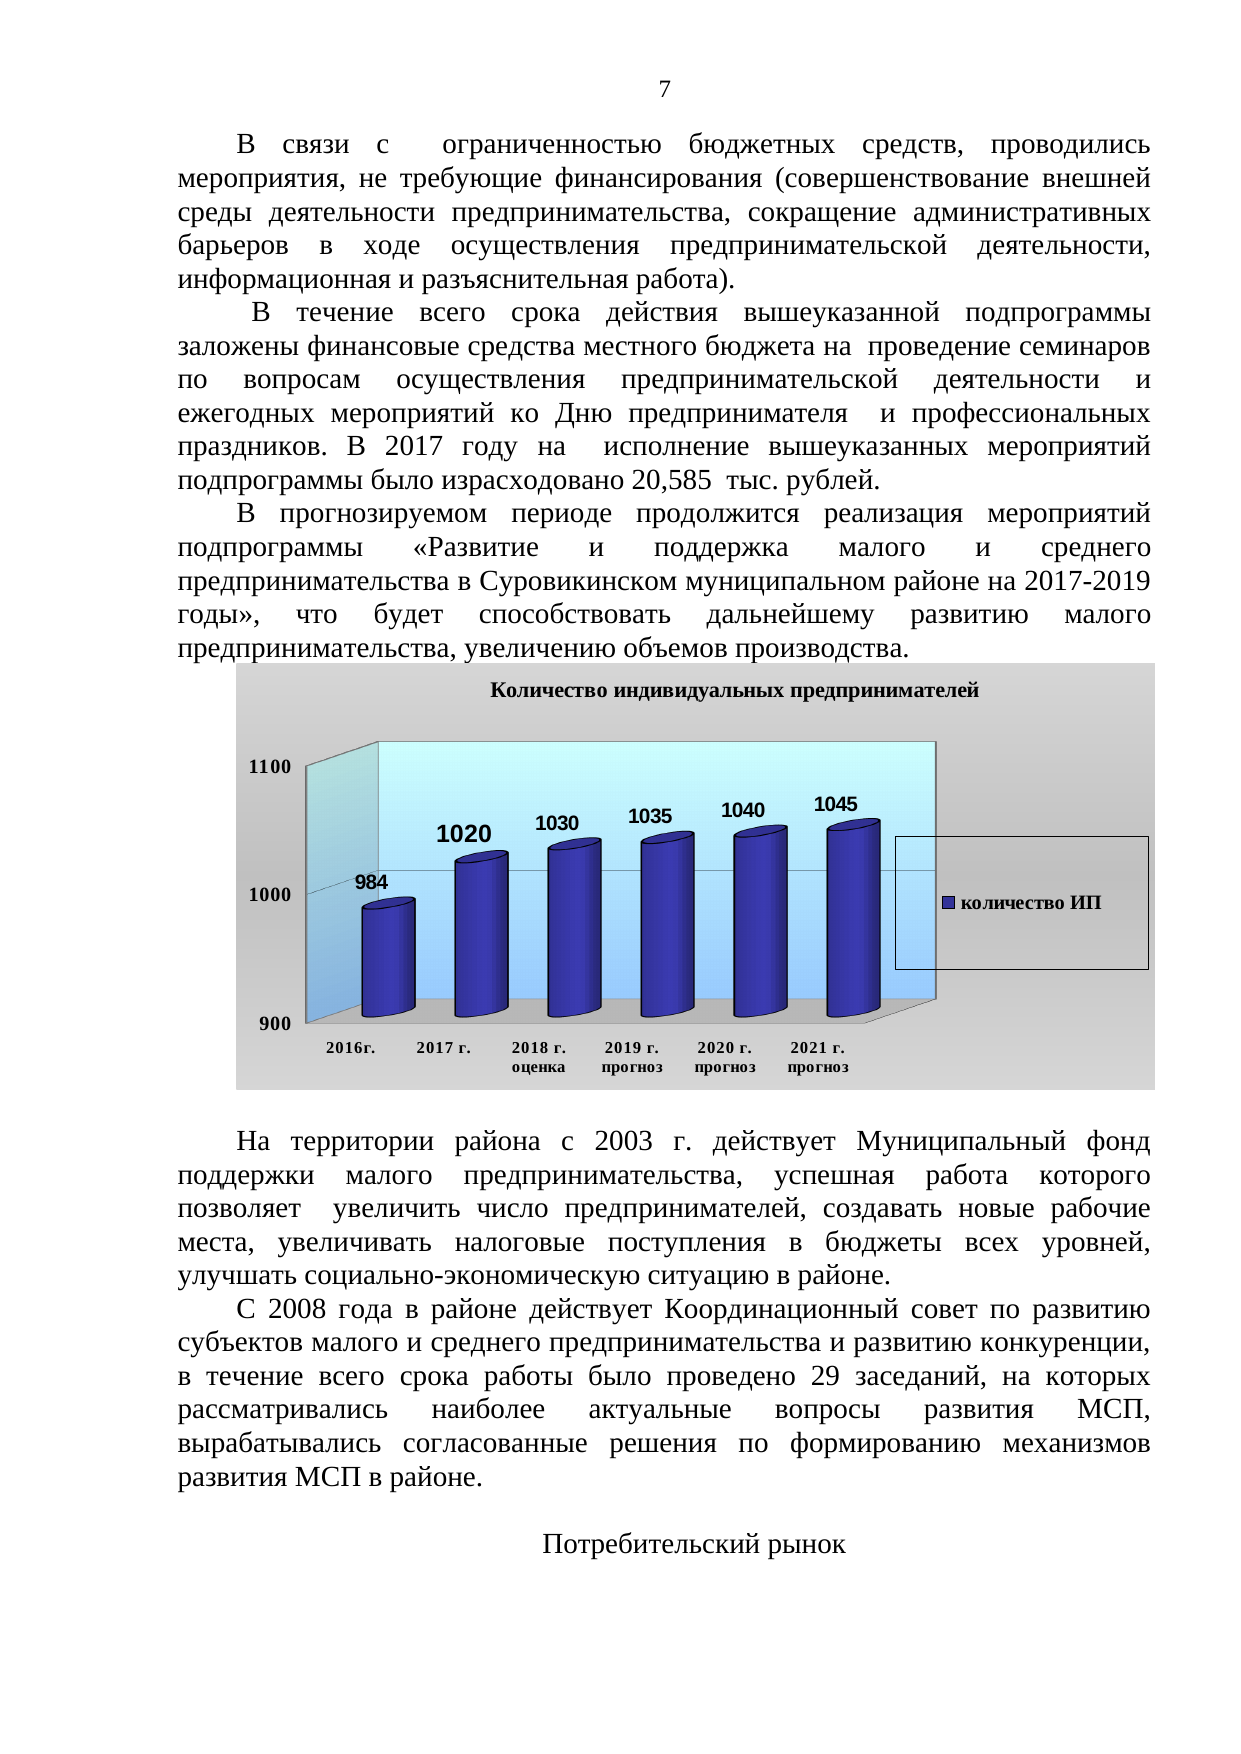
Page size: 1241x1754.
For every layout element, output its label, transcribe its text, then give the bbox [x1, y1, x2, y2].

text На территории района с 2003 г. действует Муниципальный фонд поддержки малого предпринимательства, успешная работа которого позволяет увеличить число предпринимателей, создавать новые рабочие места, увеличивать налоговые поступления в бюджеты всех уровней, улучшать социально-экономическую ситуацию в районе. [177, 1123, 1152, 1291]
text Потребительский рынок [177, 1526, 1152, 1559]
text В связи с ограниченностью бюджетных средств, проводились мероприятия, не требующие финансирования (совершенствование внешней среды деятельности предпринимательства, сокращение административных барьеров в ходе осуществления предпринимательской деятельности, информационная и разъяснительная работа). [177, 127, 1152, 294]
text В течение всего срока действия вышеуказанной подпрограммы заложены финансовые средства местного бюджета на проведение семинаров по вопросам осуществления предпринимательской деятельности и ежегодных мероприятий ко Дню предпринимателя и профессиональных праздников. В 2017 году на исполнение вышеуказанных мероприятий подпрограммы было израсходовано 20,585 тыс. рублей. [177, 294, 1152, 496]
text С 2008 года в районе действует Координационный совет по развитию субъектов малого и среднего предпринимательства и развитию конкуренции, в течение всего срока работы было проведено 29 заседаний, на которых рассматривались наиболее актуальные вопросы развития МСП, вырабатывались согласованные решения по формированию механизмов развития МСП в районе. [177, 1291, 1152, 1492]
text В прогнозируемом периоде продолжится реализация мероприятий подпрограммы «Развитие и поддержка малого и среднего предпринимательства в Суровикинском муниципальном районе на 2017-2019 годы», что будет способствовать дальнейшему развитию малого предпринимательства, увеличению объемов производства. [177, 496, 1152, 663]
